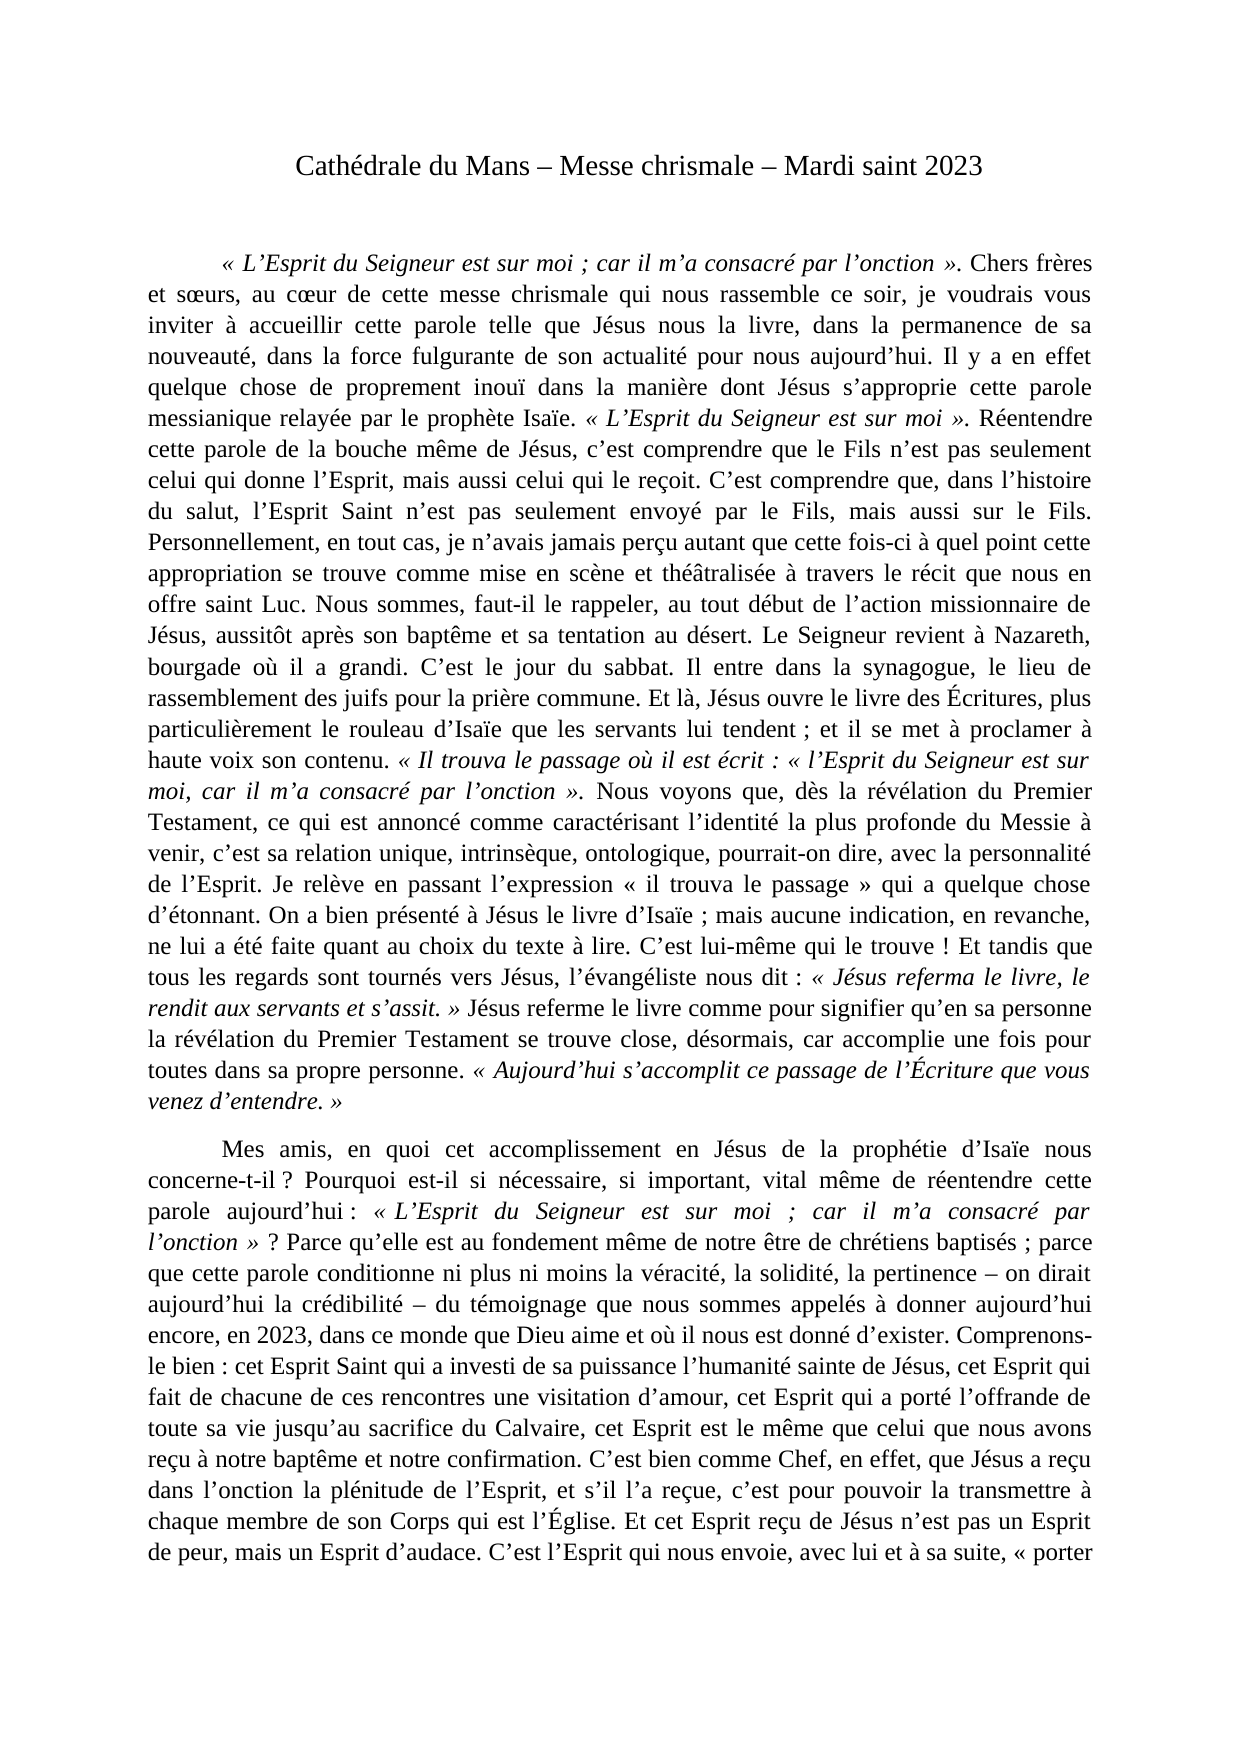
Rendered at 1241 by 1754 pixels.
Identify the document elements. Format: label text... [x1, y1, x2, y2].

text Cathédrale du Mans – Messe chrismale – Mardi saint 2023 [221, 148, 1093, 181]
text « L’Esprit du Seigneur est sur moi ; car il m’a consacré par l’onction ». Chers frères et sœurs, au cœur de cette messe chrismale qui nous rassemble ce soir, je voudrais vous inviter à accueillir cette parole telle que Jésus nous la livre, dans la permanence de sa nouveauté, dans la force fulgurante de son actualité pour nous aujourd’hui. Il y a en effet quelque chose de proprement inouï dans la manière dont Jésus s’approprie cette parole messianique relayée par le prophète Isaïe. « L’Esprit du Seigneur est sur moi ». Réentendre cette parole de la bouche même de Jésus, c’est comprendre que le Fils n’est pas seulement celui qui donne l’Esprit, mais aussi celui qui le reçoit. C’est comprendre que, dans l’histoire du salut, l’Esprit Saint n’est pas seulement envoyé par le Fils, mais aussi sur le Fils. Personnellement, en tout cas, je n’avais jamais perçu autant que cette fois-ci à quel point cette appropriation se trouve comme mise en scène et théâtralisée à travers le récit que nous en offre saint Luc. Nous sommes, faut-il le rappeler, au tout début de l’action missionnaire de Jésus, aussitôt après son baptême et sa tentation au désert. Le Seigneur revient à Nazareth, bourgade où il a grandi. C’est le jour du sabbat. Il entre dans la synagogue, le lieu de rassemblement des juifs pour la prière commune. Et là, Jésus ouvre le livre des Écritures, plus particulièrement le rouleau d’Isaïe que les servants lui tendent ; et il se met à proclamer à haute voix son contenu. « Il trouva le passage où il est écrit : « l’Esprit du Seigneur est sur moi, car il m’a consacré par l’onction ». Nous voyons que, dès la révélation du Premier Testament, ce qui est annoncé comme caractérisant l’identité la plus profonde du Messie à venir, c’est sa relation unique, intrinsèque, ontologique, pourrait-on dire, avec la personnalité de l’Esprit. Je relève en passant l’expression « il trouva le passage » qui a quelque chose d’étonnant. On a bien présenté à Jésus le livre d’Isaïe ; mais aucune indication, en revanche, ne lui a été faite quant au choix du texte à lire. C’est lui-même qui le trouve ! Et tandis que tous les regards sont tournés vers Jésus, l’évangéliste nous dit : « Jésus referma le livre, le rendit aux servants et s’assit. » Jésus referme le livre comme pour signifier qu’en sa personne la révélation du Premier Testament se trouve close, désormais, car accomplie une fois pour toutes dans sa propre personne. « Aujourd’hui s’accomplit ce passage de l’Écriture que vous venez d’entendre. » [148, 248, 1093, 1115]
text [148, 1134, 1093, 1566]
